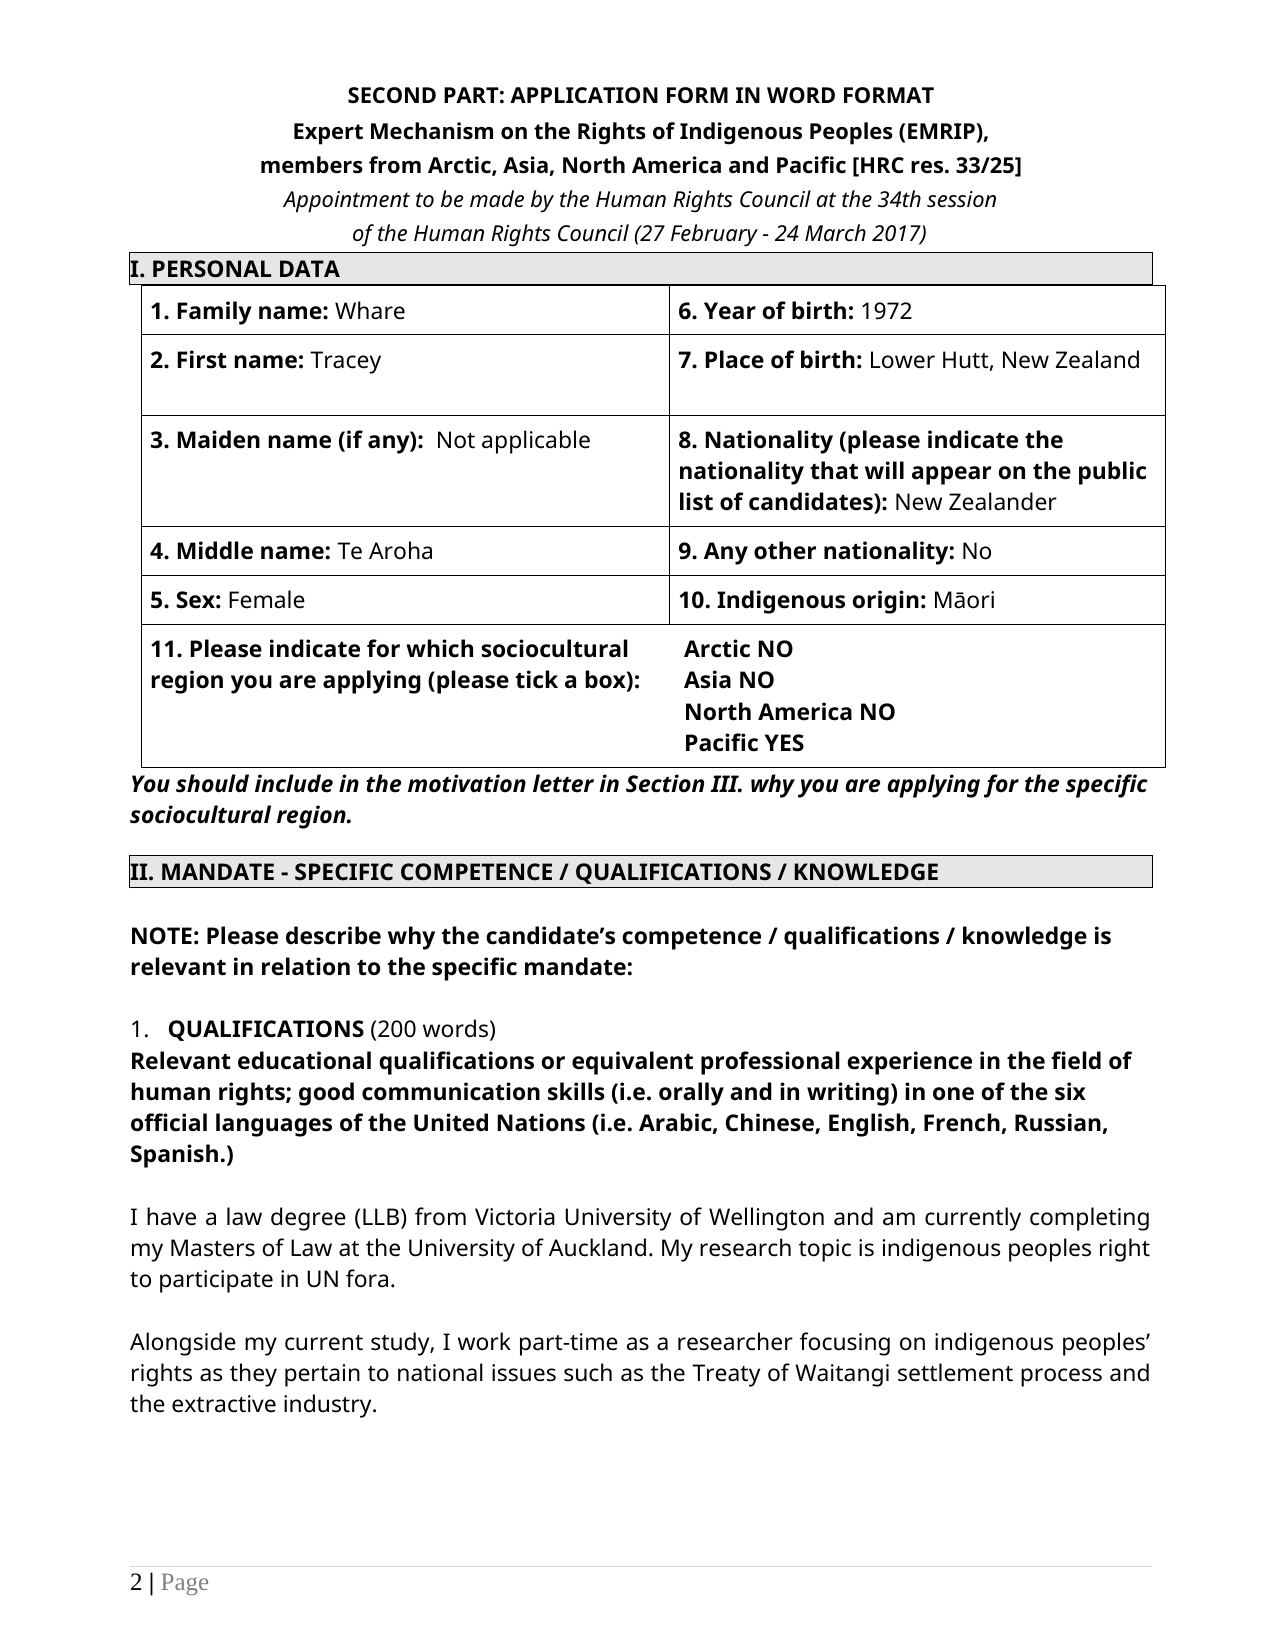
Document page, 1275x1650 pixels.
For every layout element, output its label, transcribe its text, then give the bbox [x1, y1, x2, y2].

table_cell 9. Any other nationality: No [670, 527, 1165, 575]
text I. PERSONAL DATA [130, 253, 1152, 284]
list QUALIFICATIONS (200 words) [130, 1013, 1152, 1045]
table_cell 5. Sex: Female [142, 576, 669, 624]
text You should include in the motivation letter in Section III. why you are applying for the specific sociocultural region. [130, 768, 1152, 830]
table_header 6. Year of birth: 1972 [670, 286, 1165, 334]
text Relevant educational qualifications or equivalent professional experience in the field of human rights; good communication skills (i.e. orally and in writing) in one of the six official languages of the United Nations (i.e. Arabic, Chinese, English, French, Russian, Spanish.) [130, 1045, 1152, 1170]
table_cell 11. Please indicate for which sociocultural region you are applying (please tick a box): [142, 625, 670, 767]
text Alongside my current study, I work part-time as a researcher focusing on indigenous peoples’ rights as they pertain to national issues such as the Treaty of Waitangi settlement process and the extractive industry. [130, 1326, 1152, 1420]
table_cell 10. Indigenous origin: Māori [670, 576, 1165, 624]
table_cell 7. Place of birth: Lower Hutt, New Zealand [670, 335, 1165, 414]
table_cell 3. Maiden name (if any): Not applicable [142, 416, 669, 526]
table_cell 2. First name: Tracey [142, 335, 669, 414]
table_header 1. Family name: Whare [142, 286, 669, 334]
text I have a law degree (LLB) from Victoria University of Wellington and am currently completing my Masters of Law at the University of Auckland. My research topic is indigenous peoples right to participate in UN fora. [130, 1201, 1152, 1295]
text II. MANDATE - SPECIFIC COMPETENCE / QUALIFICATIONS / KNOWLEDGE [130, 856, 1152, 887]
table_cell Arctic NO Asia NO North America NO Pacific YES [670, 625, 1165, 767]
text NOTE: Please describe why the candidate’s competence / qualifications / knowledge is relevant in relation to the specific mandate: [130, 920, 1152, 982]
table_cell 4. Middle name: Te Aroha [142, 527, 669, 575]
table_cell 8. Nationality (please indicate the nationality that will appear on the public list of candidates): New Zealander [670, 416, 1165, 526]
